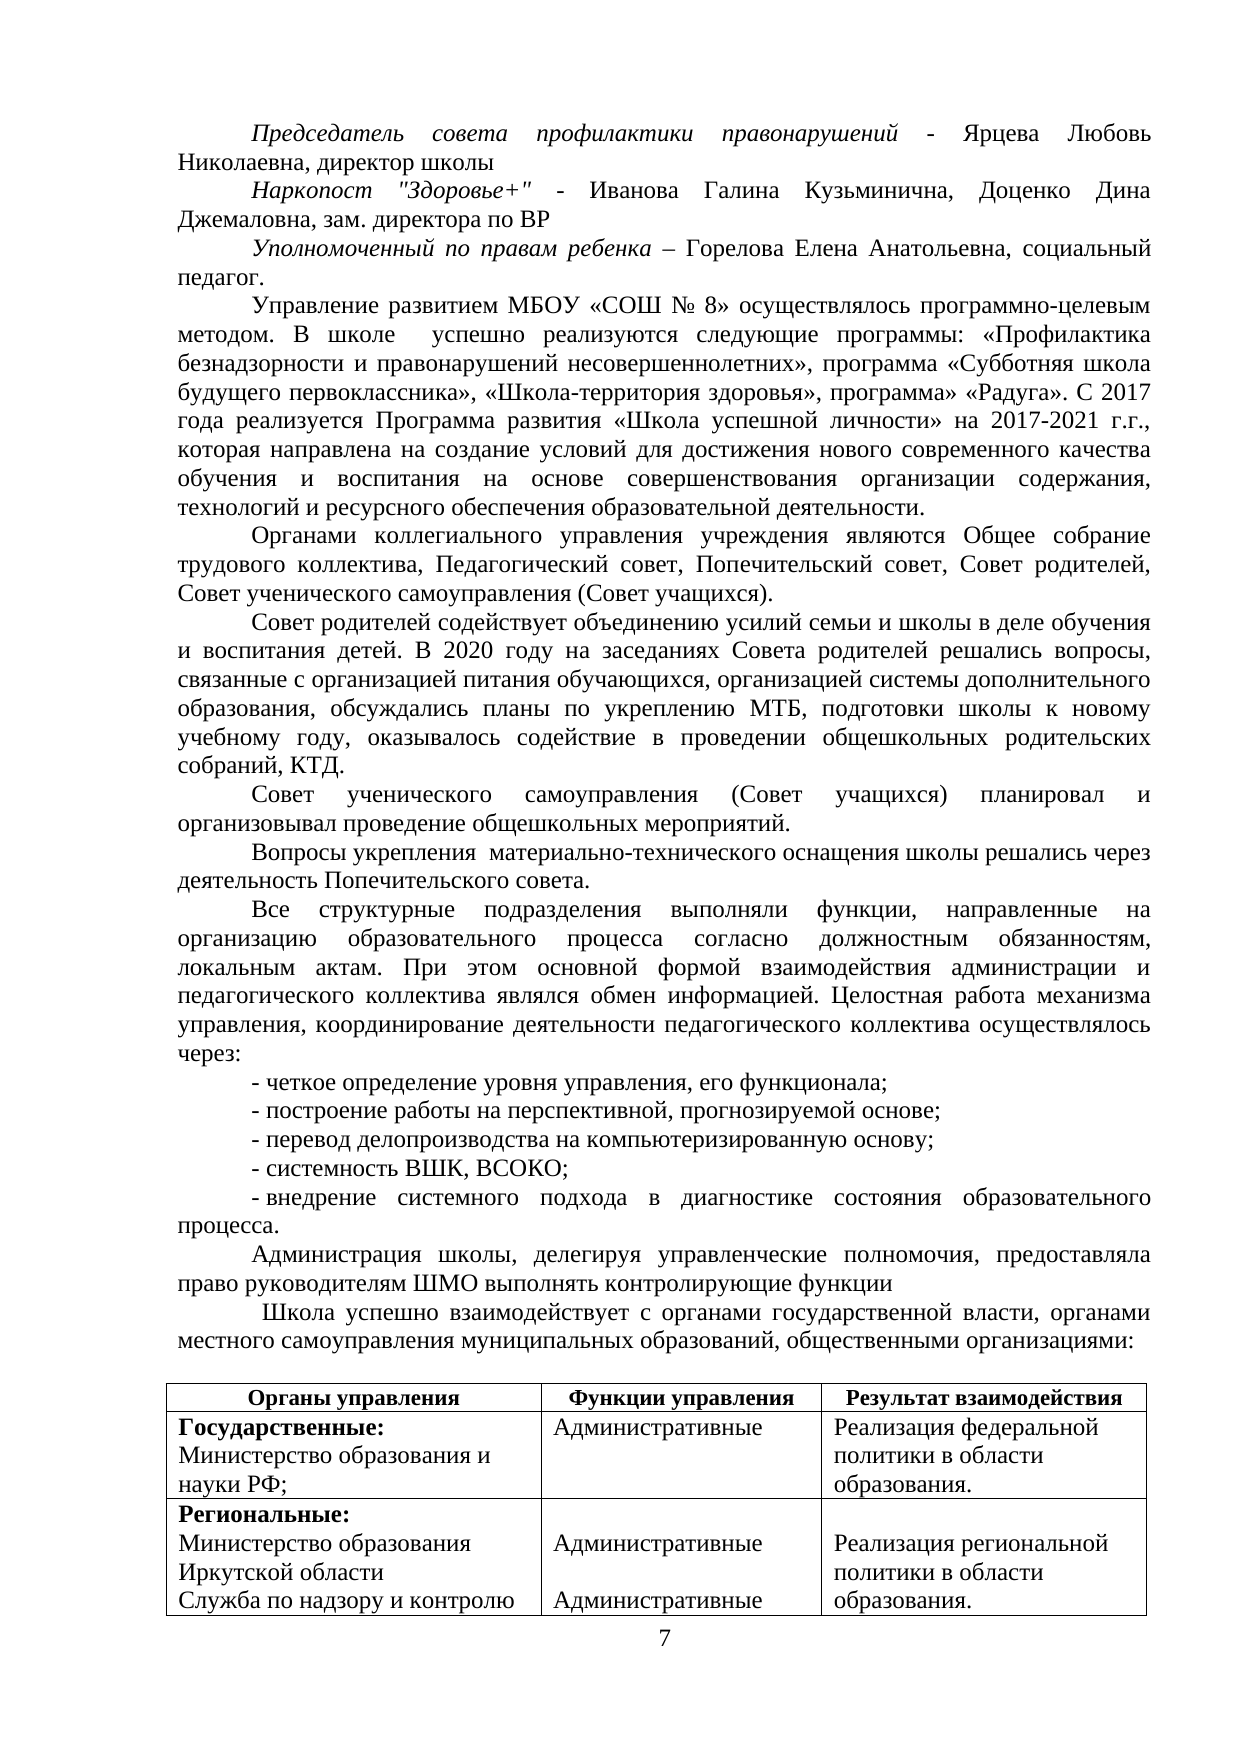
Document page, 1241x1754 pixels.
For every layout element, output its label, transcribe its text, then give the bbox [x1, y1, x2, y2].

list четкое определение уровня управления, его функционала; [177, 1067, 1152, 1096]
text Администрация школы, делегируя управленческие полномочия, предоставляла право руководителям ШМО выполнять контролирующие функции [177, 1239, 1152, 1297]
list перевод делопроизводства на компьютеризированную основу; [177, 1124, 1152, 1153]
table_header Результат взаимодействия [822, 1384, 1146, 1411]
table_cell Административные [542, 1412, 821, 1498]
text Школа успешно взаимодействует с органами государственной власти, органами местного самоуправления муниципальных образований, общественными организациями: [177, 1297, 1152, 1354]
table_cell Реализация федеральной политики в области образования. [822, 1412, 1146, 1498]
text Управление развитием МБОУ «СОШ № 8» осуществлялось программно-целевым методом. В школе успешно реализуются следующие программы: «Профилактика безнадзорности и правонарушений несовершеннолетних», программа «Субботняя школа будущего первоклассника», «Школа-территория здоровья», программа» «Радуга». С 2017 года реализуется Программа развития «Школа успешной личности» на 2017-2021 г.г., которая направлена на создание условий для достижения нового современного качества обучения и воспитания на основе совершенствования организации содержания, технологий и ресурсного обеспечения образовательной деятельности. [177, 291, 1152, 521]
table_header Органы управления [167, 1384, 541, 1411]
text Совет родителей содействует объединению усилий семьи и школы в деле обучения и воспитания детей. В 2020 году на заседаниях Совета родителей решались вопросы, связанные с организацией питания обучающихся, организацией системы дополнительного образования, обсуждались планы по укреплению МТБ, подготовки школы к новому учебному году, оказывалось содействие в проведении общешкольных родительских собраний, КТД. [177, 607, 1152, 779]
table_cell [167, 1499, 541, 1615]
list внедрение системного подхода в диагностике состояния образовательного процесса. [177, 1182, 1152, 1239]
table_header Функции управления [542, 1384, 821, 1411]
list системность ВШК, ВСОКО; [177, 1153, 1152, 1182]
text Уполномоченный по правам ребенка – Горелова Елена Анатольевна, социальный педагог. [177, 233, 1152, 291]
table_cell Государственные: Министерство образования и науки РФ; [167, 1412, 541, 1498]
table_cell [822, 1499, 1146, 1615]
text Председатель совета профилактики правонарушений - Ярцева Любовь Николаевна, директор школы [177, 118, 1152, 176]
list построение работы на перспективной, прогнозируемой основе; [177, 1096, 1152, 1124]
text Все структурные подразделения выполняли функции, направленные на организацию образовательного процесса согласно должностным обязанностям, локальным актам. При этом основной формой взаимодействия администрации и педагогического коллектива являлся обмен информацией. Целостная работа механизма управления, координирование деятельности педагогического коллектива осуществлялось через: [177, 894, 1152, 1067]
text Совет ученического самоуправления (Совет учащихся) планировал и организовывал проведение общешкольных мероприятий. [177, 779, 1152, 837]
text Наркопост "Здоровье+" - Иванова Галина Кузьминична, Доценко Дина Джемаловна, зам. директора по ВР [177, 176, 1152, 233]
text Вопросы укрепления материально-технического оснащения школы решались через деятельность Попечительского совета. [177, 837, 1152, 894]
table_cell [542, 1499, 821, 1615]
text Органами коллегиального управления учреждения являются Общее собрание трудового коллектива, Педагогический совет, Попечительский совет, Совет родителей, Совет ученического самоуправления (Совет учащихся). [177, 521, 1152, 607]
